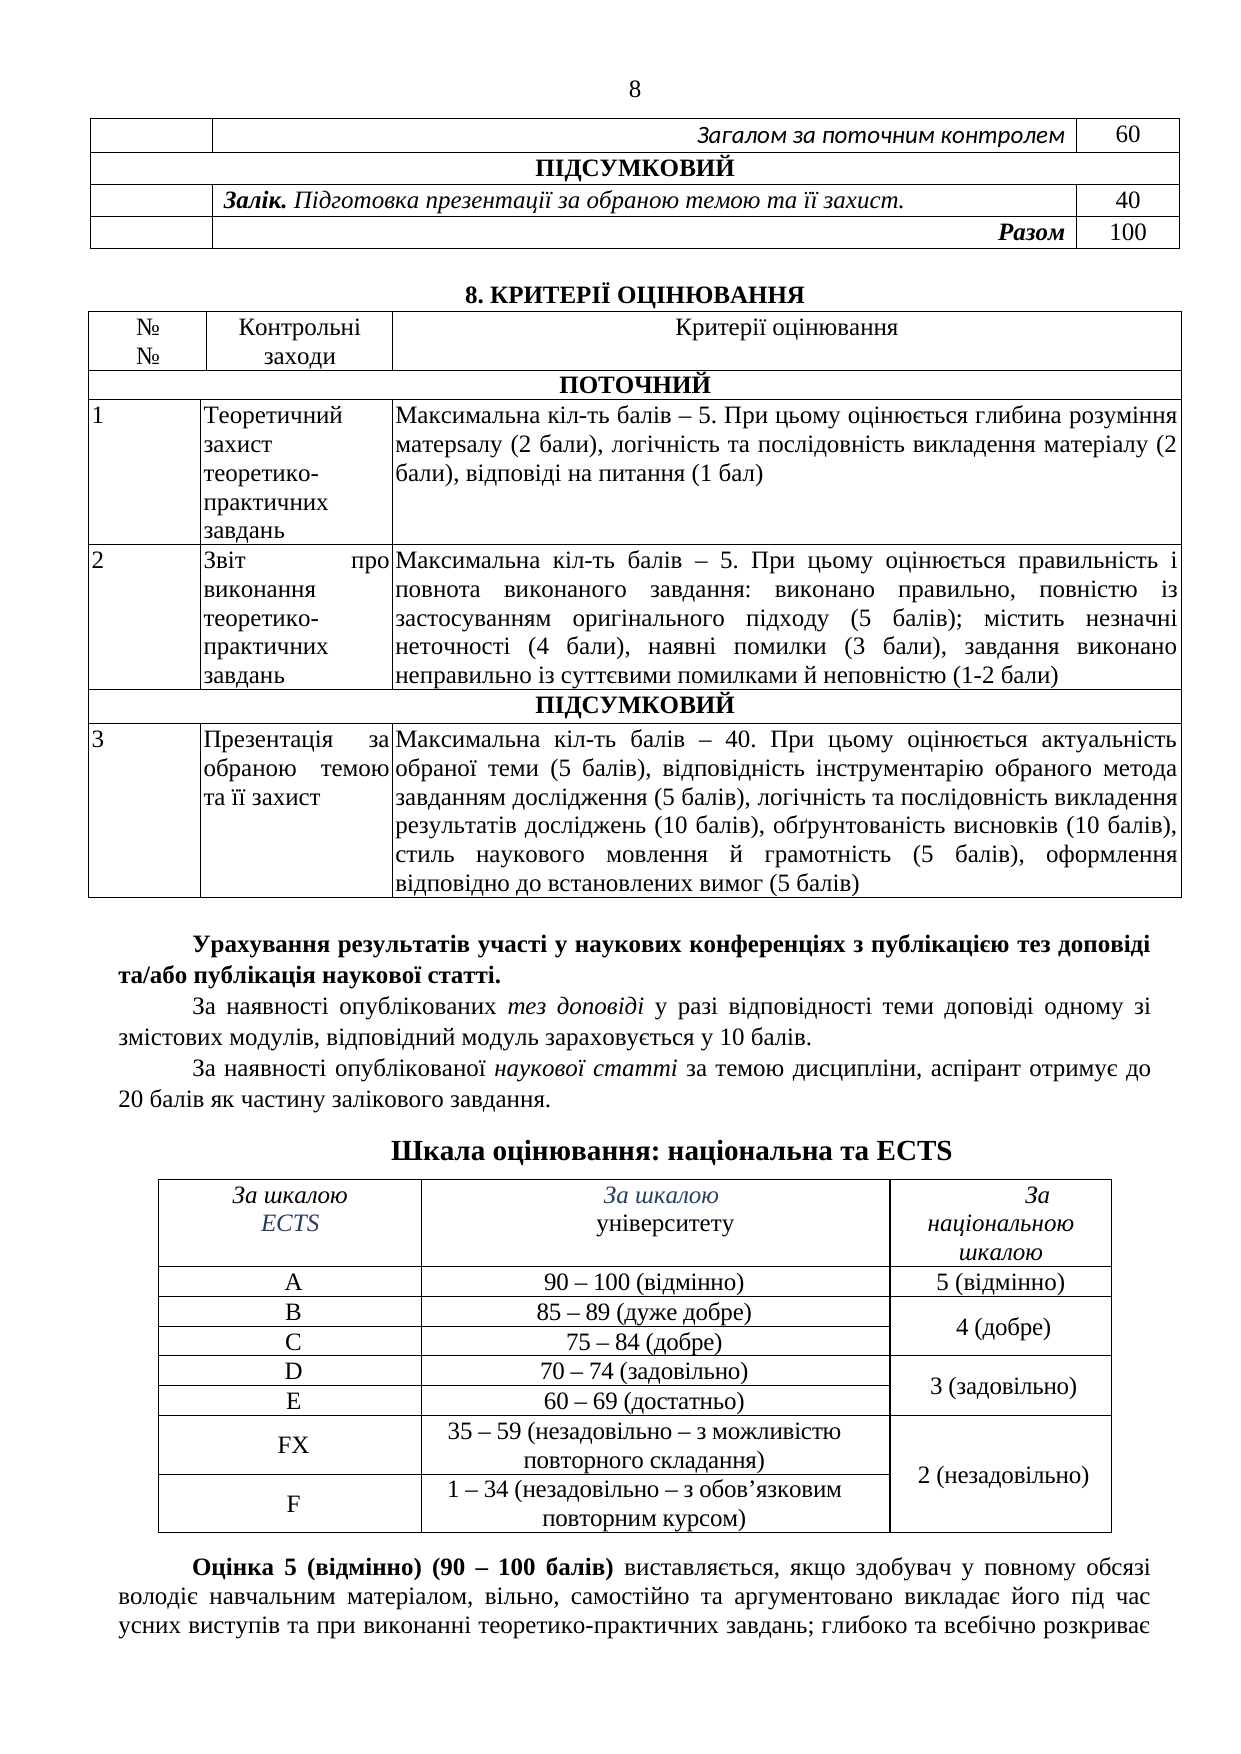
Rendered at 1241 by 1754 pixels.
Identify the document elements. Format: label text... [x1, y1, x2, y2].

table_cell 85 – 89 (дуже добре) [422, 1297, 889, 1326]
table_cell 2 [89, 545, 200, 689]
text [118, 1552, 1152, 1638]
text Урахування результатів участі у наукових конференціях з публікацією тез доповіді та/або публікація наукової статті. [118, 929, 1152, 989]
text За наявності опублікованої наукової статті за темою дисципліни, аспірант отримує до 20 балів як частину залікового завдання. [118, 1053, 1152, 1113]
table_header За національною шкалою [891, 1180, 1111, 1266]
table_cell 40 [1077, 185, 1179, 216]
table_cell 60 [1077, 119, 1179, 152]
table_cell Презентація за обраною темою та її захист [201, 724, 392, 897]
table_cell FX [159, 1416, 421, 1473]
table_cell 2 (незадовільно) [891, 1416, 1111, 1532]
table_cell E [159, 1386, 421, 1415]
table_header За шкалою ECTS [159, 1180, 421, 1266]
table_cell 3 [89, 724, 200, 897]
table_cell 5 (відмінно) [891, 1267, 1111, 1296]
table_cell Звіт про виконання теоретико-практичних завдань [201, 545, 392, 689]
table_cell 75 – 84 (добре) [422, 1327, 889, 1355]
table_cell Максимальна кіл-ть балів – 5. При цьому оцінюється правильність і повнота виконаного завдання: виконано правильно, повністю із застосуванням оригінального підходу (5 балів); містить незначні неточності (4 бали), наявні помилки (3 бали), завдання виконано неправильно із суттєвими помилками й неповністю (1-2 бали) [393, 545, 1181, 689]
table_header Контрольні заходи [207, 312, 392, 369]
table_cell 100 [1077, 217, 1179, 248]
table_cell D [159, 1356, 421, 1385]
table_cell [91, 217, 212, 248]
table_cell F [159, 1475, 421, 1532]
table_cell 1 – 34 (незадовільно – з обов’язковим повторним курсом) [422, 1475, 889, 1532]
table_cell Максимальна кіл-ть балів – 5. При цьому оцінюється глибина розуміння матерsалу (2 бали), логічність та послідовність викладення матеріалу (2 бали), відповіді на питання (1 бал) [393, 400, 1181, 544]
table_cell 35 – 59 (незадовільно – з можливістю повторного складання) [422, 1416, 889, 1473]
table_cell A [159, 1267, 421, 1296]
table_cell 4 (добре) [891, 1297, 1111, 1355]
table_cell ПІДСУМКОВИЙ [91, 153, 1179, 184]
table_cell Теоретичний захист теоретико-практичних завдань [201, 400, 392, 544]
table_cell 60 – 69 (достатньо) [422, 1386, 889, 1415]
table_header За шкалою університету [422, 1180, 889, 1266]
table_header № № [89, 312, 206, 369]
text Шкала оцінювання: національна та ECTS [118, 1133, 1152, 1166]
table_cell Загалом за поточним контролем [213, 119, 1076, 152]
table_cell Максимальна кіл-ть балів – 40. При цьому оцінюється актуальність обраної теми (5 балів), відповідність інструментарію обраного метода завданням дослідження (5 балів), логічність та послідовність викладення результатів досліджень (10 балів), обґрунтованість висновків (10 балів), стиль наукового мовлення й грамотність (5 балів), оформлення відповідно до встановлених вимог (5 балів) [393, 724, 1181, 897]
table_cell B [159, 1297, 421, 1326]
table_cell ПІДСУМКОВИЙ [89, 690, 1181, 723]
table_cell ПОТОЧНИЙ [89, 371, 1181, 399]
table_cell 1 [89, 400, 200, 544]
table_cell C [159, 1327, 421, 1355]
table_cell Залік. Підготовка презентації за обраною темою та її захист. [213, 185, 1076, 216]
text 8. КРИТЕРІЇ ОЦІНЮВАННЯ [118, 280, 1152, 309]
table_header Критерії оцінювання [393, 312, 1181, 369]
text За наявності опублікованих тез доповіді у разі відповідності теми доповіді одному зі змістових модулів, відповідний модуль зараховується у 10 балів. [118, 991, 1152, 1051]
table_cell 90 – 100 (відмінно) [422, 1267, 889, 1296]
table_cell 3 (задовільно) [891, 1356, 1111, 1415]
table_cell Разом [213, 217, 1076, 248]
table_cell 70 – 74 (задовільно) [422, 1356, 889, 1385]
table_cell [91, 185, 212, 216]
table_cell [91, 119, 212, 152]
